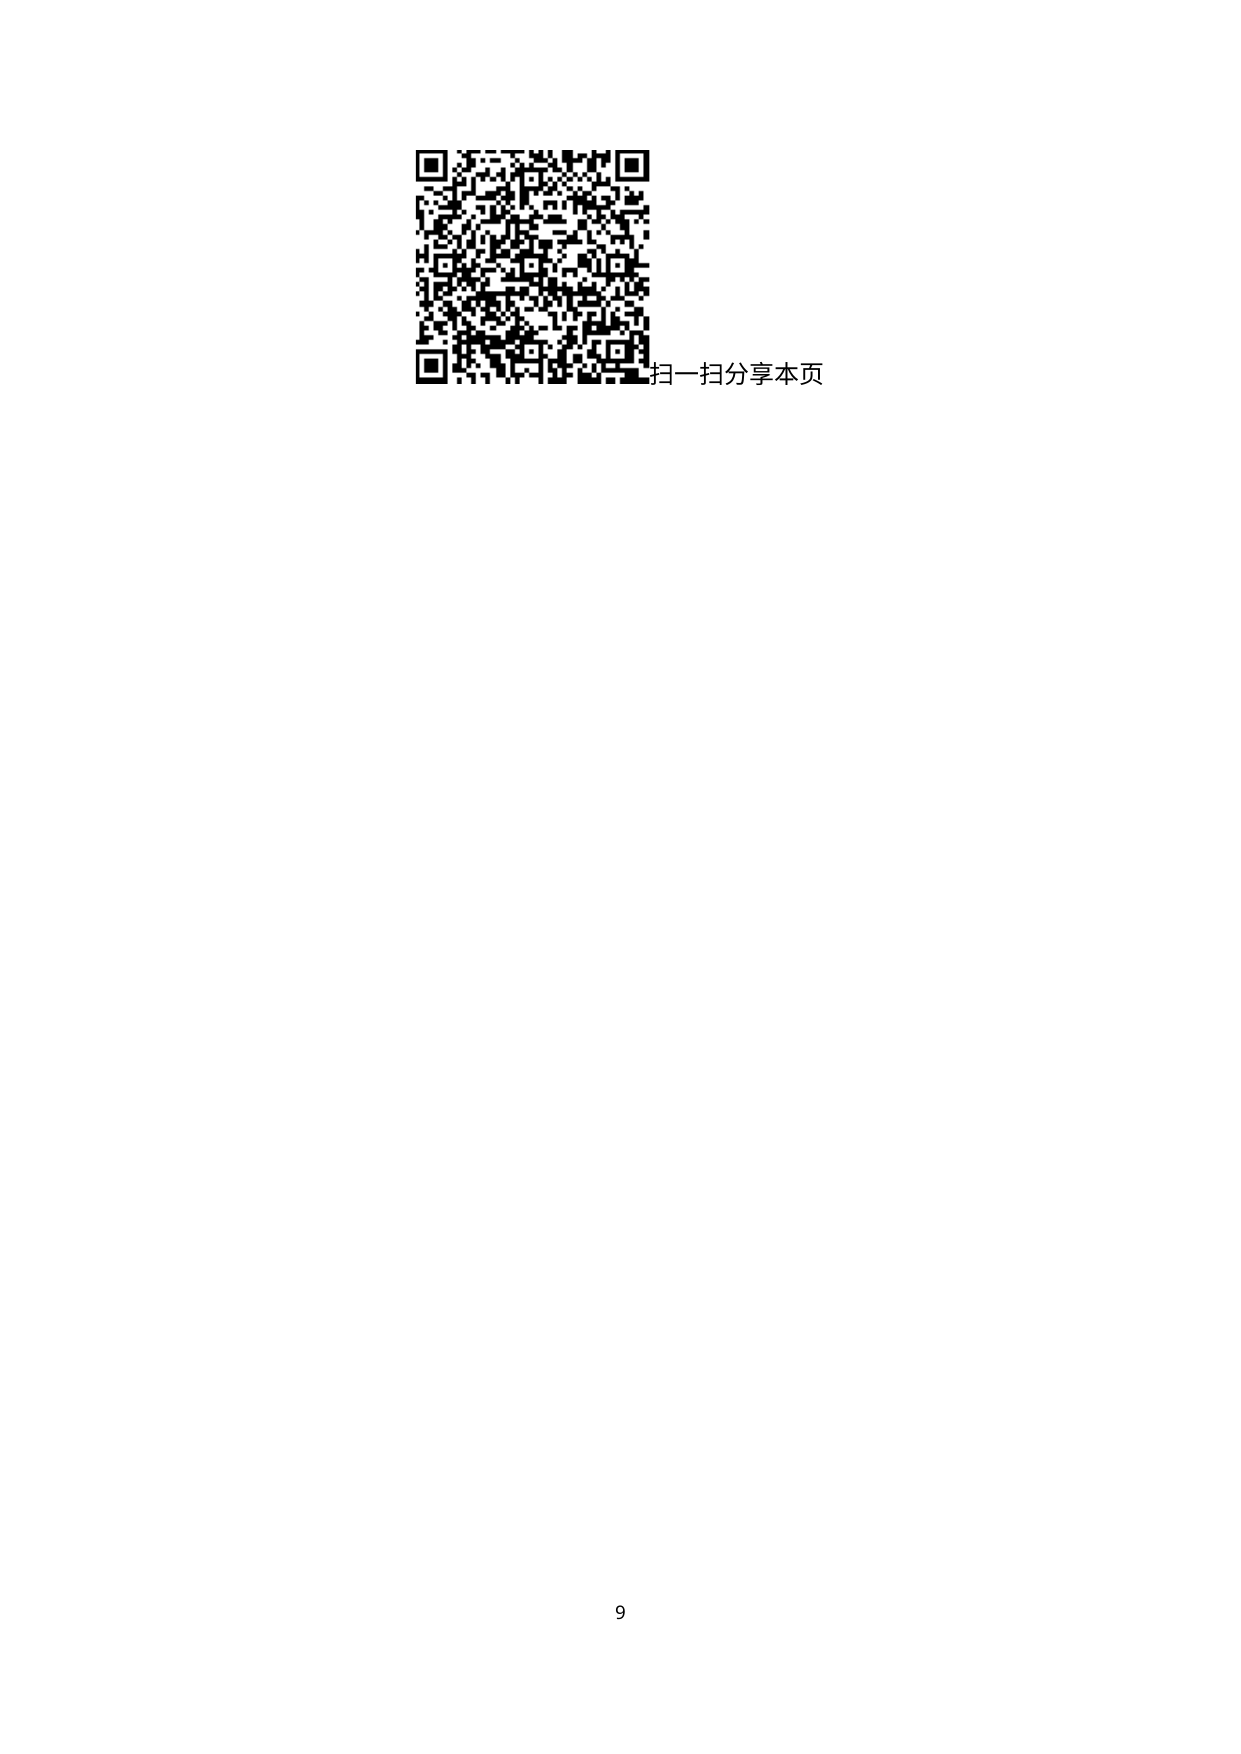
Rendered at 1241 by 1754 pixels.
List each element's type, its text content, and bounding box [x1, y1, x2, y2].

picture [415, 150, 650, 384]
